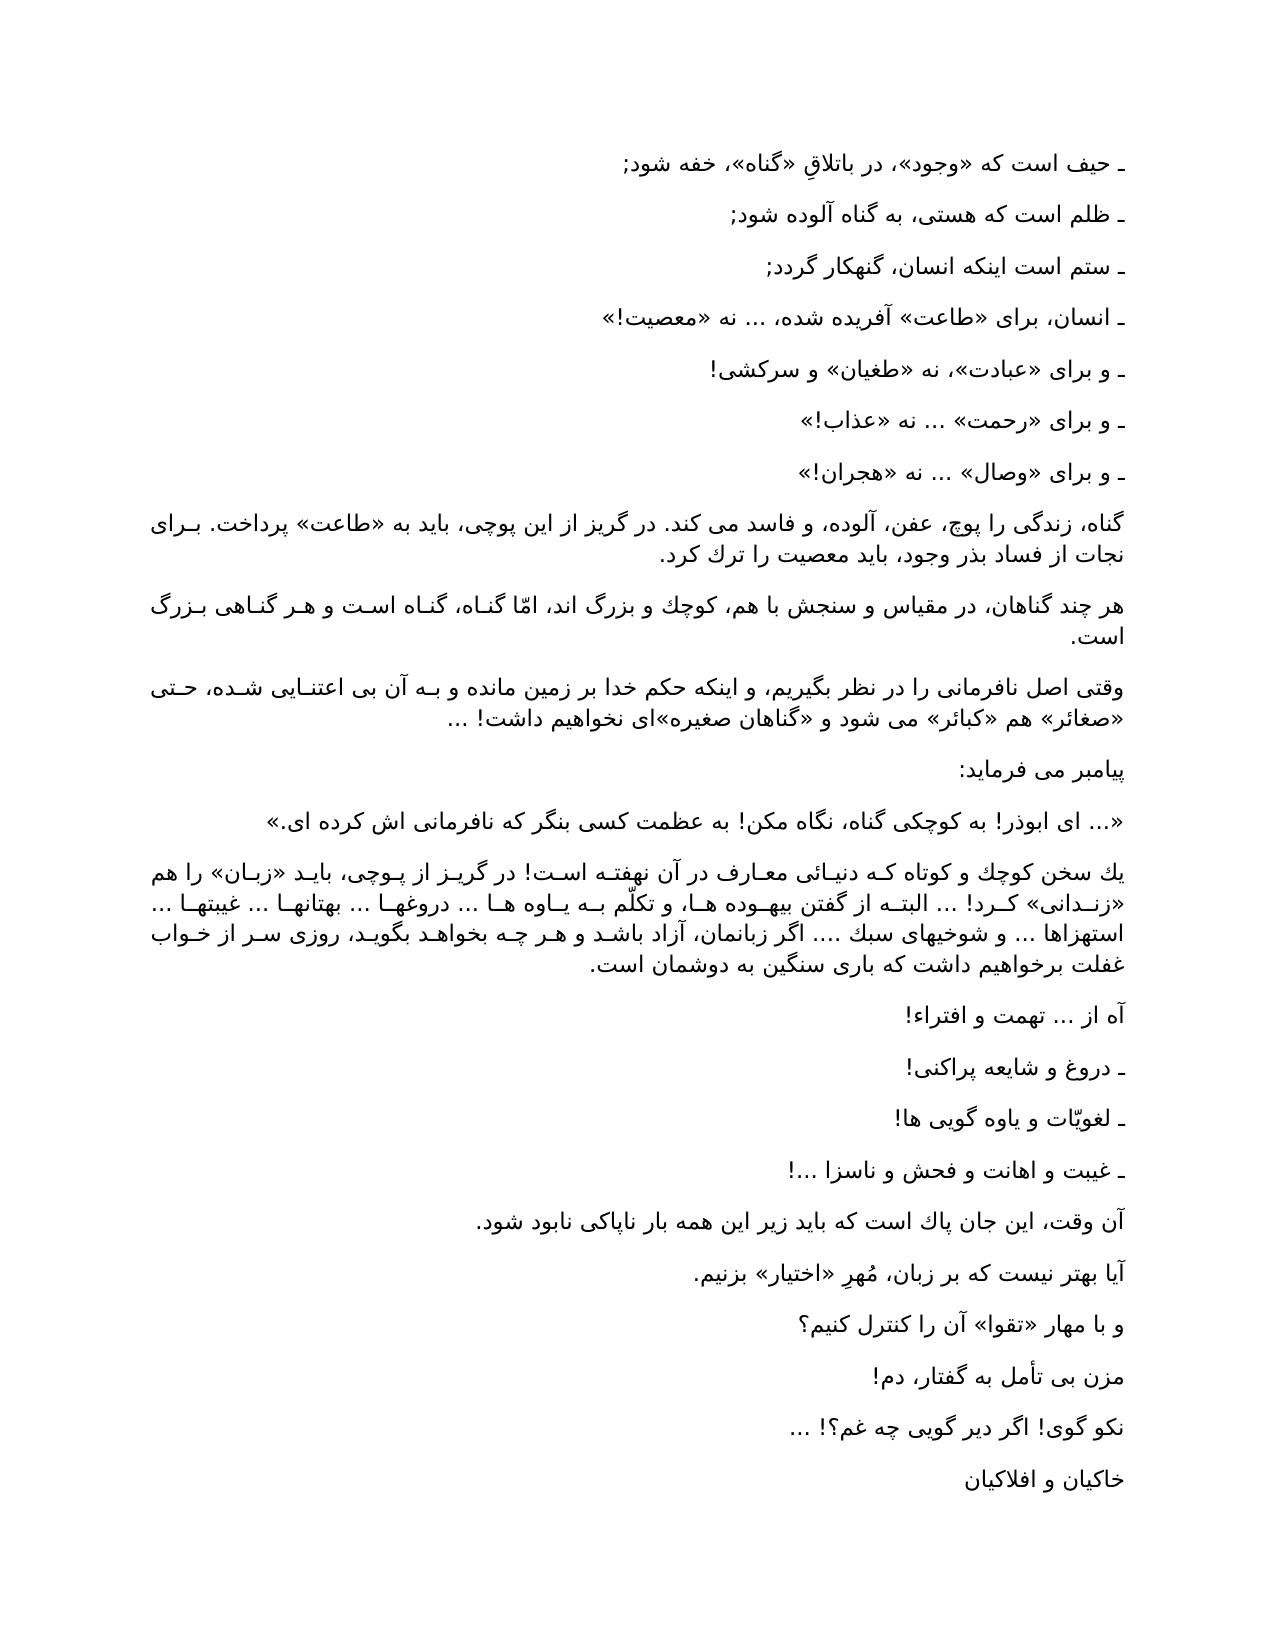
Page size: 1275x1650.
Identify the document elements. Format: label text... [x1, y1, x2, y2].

text آن وقت، اين جان پاك است كه بايد زير اين همه بار ناپاكى نابود شود. [150, 1208, 1125, 1235]
text ـ و براى «وصال» ... نه «هجران!» [150, 459, 1125, 485]
text ـ حيف است كه «وجود»، در باتلاقِ «گناه»، خفه شود; [150, 150, 1125, 177]
text ـ غيبت و اهانت و فحش و ناسزا ...! [150, 1157, 1125, 1184]
text «... اى ابوذر! به كوچكى گناه، نگاه مكن! به عظمت كسى بنگر كه نافرمانى اش كرده اى.» [150, 808, 1125, 834]
text پيامبر مى فرمايد: [150, 756, 1125, 783]
text يك سخن كوچك و كوتاه كه دنيائى معارف در آن نهفته است! در گريز از پوچى، بايد «زبان» را هم «زندانى» كرد! ... البته از گفتن بيهوده ها، و تكلّم به ياوه ها ... دروغها ... بهتانها ... غيبتها ... استهزاها ... و شوخيهاى سبك .... اگر زبانمان، آزاد باشد و هر چه بخواهد بگويد، روزى سر از خواب غفلت برخواهيم داشت كه بارى سنگين به دوشمان است. [150, 859, 1125, 978]
text وقتى اصل نافرمانى را در نظر بگيريم، و اينكه حكم خدا بر زمين مانده و به آن بى اعتنايى شده، حتى «صغائر» هم «كبائر» مى شود و «گناهان صغيره»اى نخواهيم داشت! ... [150, 674, 1125, 732]
text ـ لغويّات و ياوه گويى ها! [150, 1106, 1125, 1132]
text آه از ... تهمت و افتراء! [150, 1003, 1125, 1029]
text خاكيان و افلاكيان [150, 1466, 1125, 1492]
text ـ و براى «رحمت» ... نه «عذاب!» [150, 407, 1125, 434]
text گناه، زندگى را پوچ، عفن، آلوده، و فاسد مى كند. در گريز از اين پوچى، بايد به «طاعت» پرداخت. براى نجات از فساد بذر وجود، بايد معصيت را ترك كرد. [150, 510, 1125, 567]
text مزن بى تأمل به گفتار، دم! [150, 1363, 1125, 1389]
text ـ دروغ و شايعه پراكنى! [150, 1054, 1125, 1081]
text ـ و براى «عبادت»، نه «طغيان» و سركشى! [150, 356, 1125, 382]
text هر چند گناهان، در مقياس و سنجش با هم، كوچك و بزرگ اند، امّا گناه، گناه است و هر گناهى بزرگ است. [150, 592, 1125, 649]
text و با مهار «تقوا» آن را كنترل كنيم؟ [150, 1311, 1125, 1338]
text نكو گوى! اگر دير گويى چه غم؟! ... [150, 1414, 1125, 1441]
text ـ انسان، براى «طاعت» آفريده شده، ... نه «معصيت!» [150, 304, 1125, 331]
text ـ ظلم است كه هستى، به گناه آلوده شود; [150, 201, 1125, 228]
text ـ ستم است اينكه انسان، گنهكار گردد; [150, 253, 1125, 279]
text آيا بهتر نيست كه بر زبان، مُهرِ «اختيار» بزنيم. [150, 1260, 1125, 1287]
